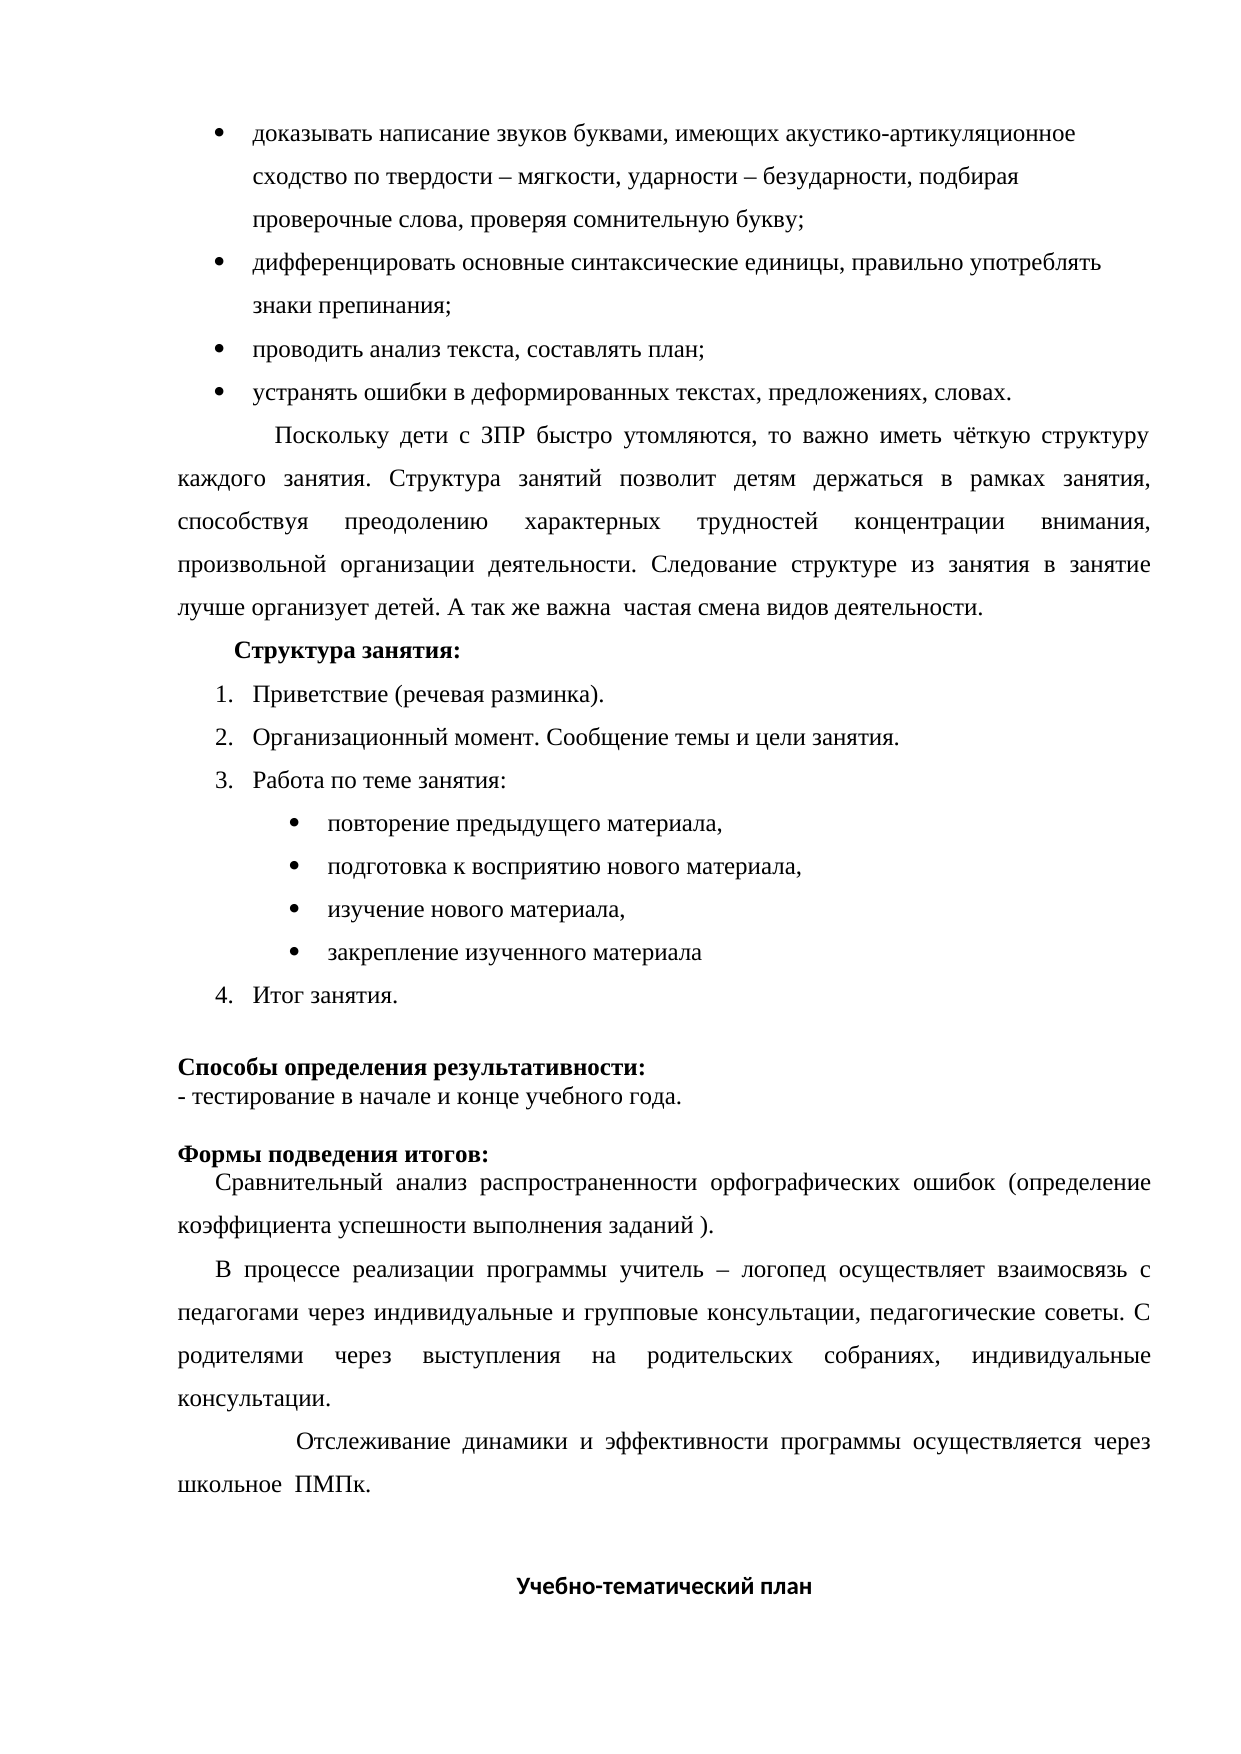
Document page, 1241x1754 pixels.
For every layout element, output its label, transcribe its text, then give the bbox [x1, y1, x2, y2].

text Способы определения результативности: [177, 1052, 1152, 1081]
list Приветствие (речевая разминка). [215, 679, 1152, 707]
text Поскольку дети с ЗПР быстро утомляются, то важно иметь чёткую структуру каждого занятия. Структура занятий позволит детям держаться в рамках занятия, способствуя преодолению характерных трудностей концентрации внимания, произвольной организации деятельности. Следование структуре из занятия в занятие лучше организует детей. А так же важна частая смена видов деятельности. [177, 420, 1152, 621]
list повторение предыдущего материала, [290, 808, 1152, 837]
list Работа по теме занятия: [215, 765, 1152, 794]
list закрепление изученного материала [290, 937, 1152, 966]
list устранять ошибки в деформированных текстах, предложениях, словах. [215, 377, 1152, 406]
list проводить анализ текста, составлять план; [215, 334, 1152, 362]
list изучение нового материала, [290, 894, 1152, 923]
text Структура занятия: [177, 636, 1152, 664]
text Формы подведения итогов: [177, 1139, 1152, 1167]
list Организационный момент. Сообщение темы и цели занятия. [215, 722, 1152, 751]
text Учебно-тематический план [177, 1570, 1152, 1601]
text Отслеживание динамики и эффективности программы осуществляется через школьное ПМПк. [177, 1426, 1152, 1498]
list доказывать написание звуков буквами, имеющих акустико-артикуляционное сходство по твердости – мягкости, ударности – безударности, подбирая проверочные слова, проверяя сомнительную букву; [215, 118, 1152, 233]
text В процессе реализации программы учитель – логопед осуществляет взаимосвязь с педагогами через индивидуальные и групповые консультации, педагогические советы. С родителями через выступления на родительских собраниях, индивидуальные консультации. [177, 1254, 1152, 1412]
list Итог занятия. [215, 981, 1152, 1009]
text Сравнительный анализ распространенности орфографических ошибок (определение коэффициента успешности выполнения заданий ). [177, 1167, 1152, 1239]
text - тестирование в начале и конце учебного года. [177, 1081, 1152, 1110]
list подготовка к восприятию нового материала, [290, 851, 1152, 880]
list дифференцировать основные синтаксические единицы, правильно употреблять знаки препинания; [215, 247, 1152, 319]
